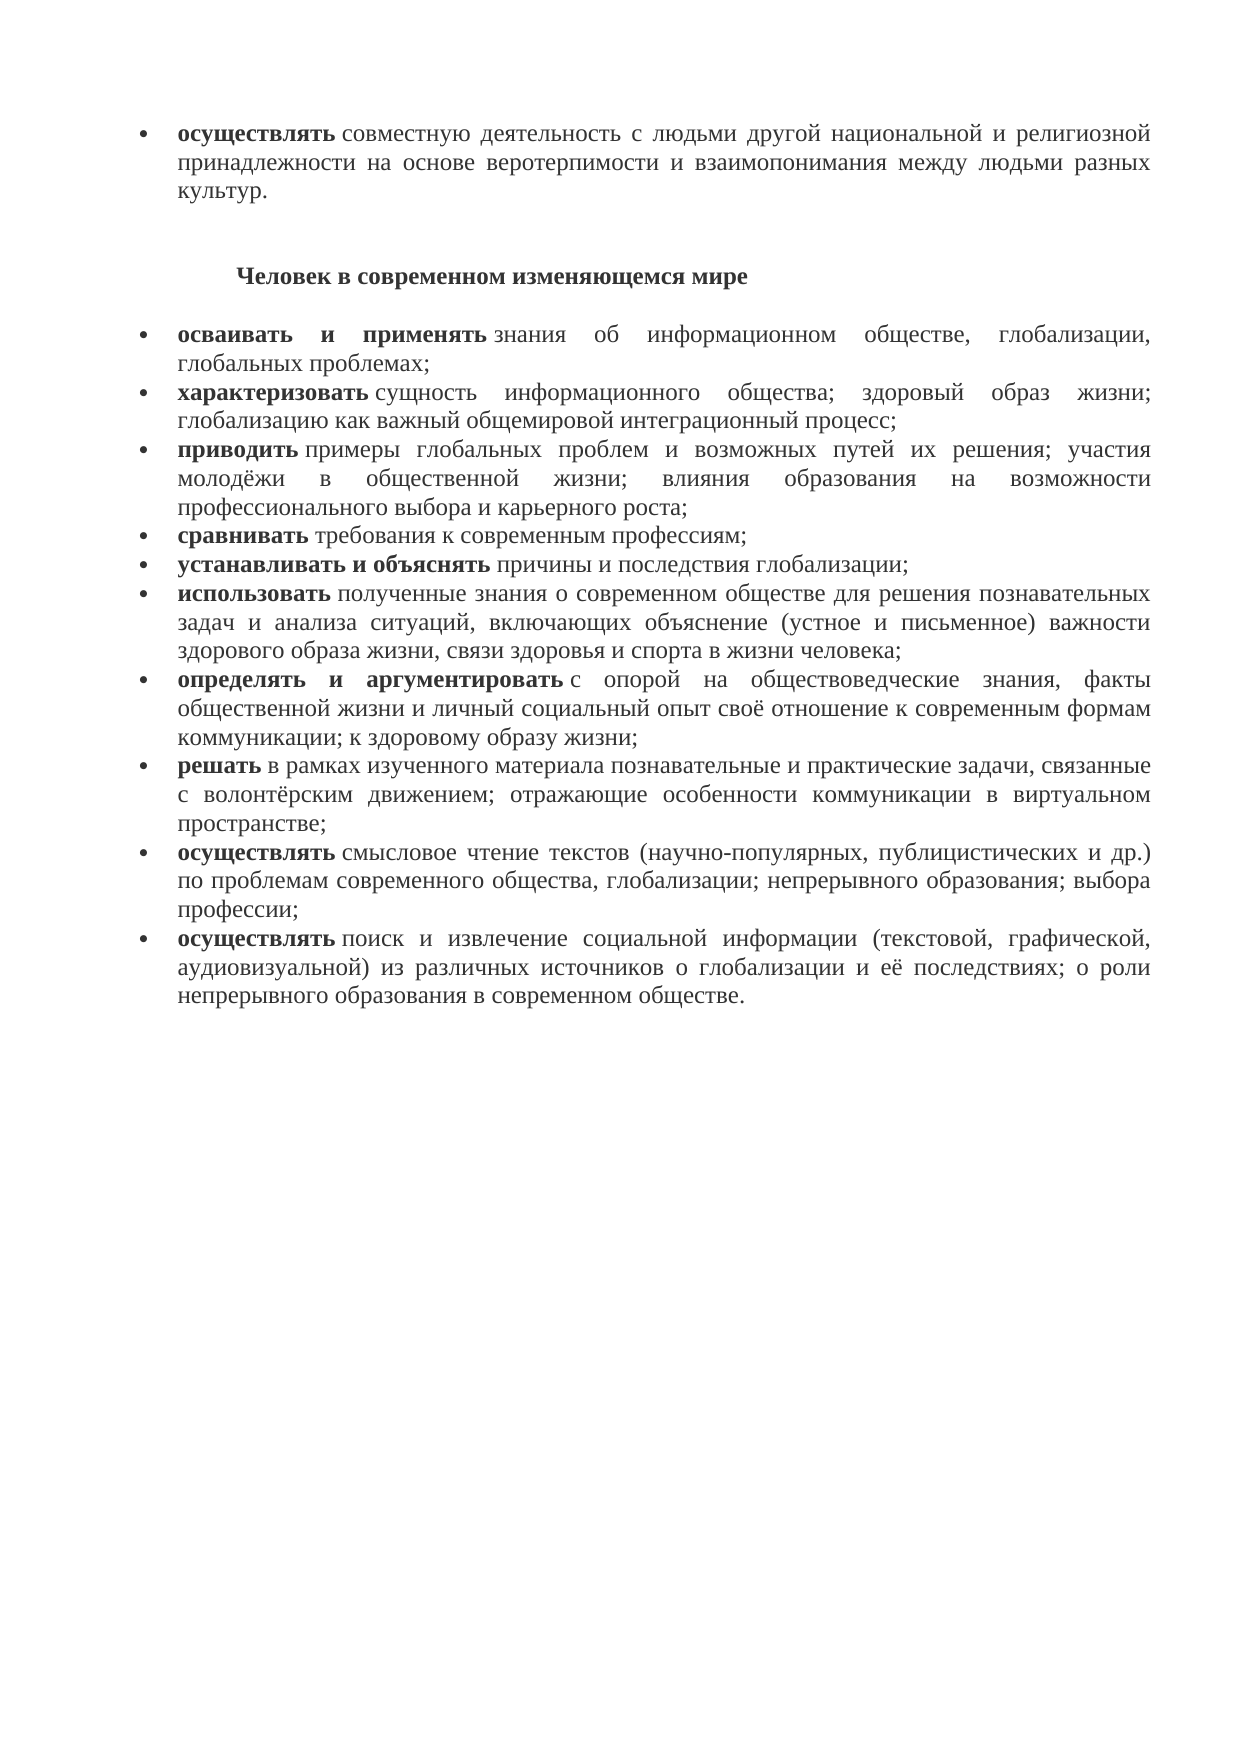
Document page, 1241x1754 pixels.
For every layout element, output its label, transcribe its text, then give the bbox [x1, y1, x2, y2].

list осуществлять смысловое чтение текстов (научно-популярных, публицистических и др.) по проблемам современного общества, глобализации; непрерывного образования; выбора профессии; [140, 837, 1152, 923]
list осуществлять совместную деятельность с людьми другой национальной и религиозной принадлежности на основе веротерпимости и взаимопонимания между людьми разных культур. [140, 118, 1152, 204]
list использовать полученные знания о современном обществе для решения познавательных задач и анализа ситуаций, включающих объяснение (устное и письменное) важности здорового образа жизни, связи здоровья и спорта в жизни человека; [140, 578, 1152, 664]
list характеризовать сущность информационного общества; здоровый образ жизни; глобализацию как важный общемировой интеграционный процесс; [140, 377, 1152, 434]
list устанавливать и объяснять причины и последствия глобализации; [140, 549, 1152, 578]
list определять и аргументировать с опорой на обществоведческие знания, факты общественной жизни и личный социальный опыт своё отношение к современным формам коммуникации; к здоровому образу жизни; [140, 664, 1152, 750]
list решать в рамках изученного материала познавательные и практические задачи, связанные с волонтёрским движением; отражающие особенности коммуникации в виртуальном пространстве; [140, 750, 1152, 837]
list осуществлять поиск и извлечение социальной информации (текстовой, графической, аудиовизуальной) из различных источников о глобализации и её последствиях; о роли непрерывного образования в современном обществе. [140, 923, 1152, 1009]
text Человек в современном изменяющемся мире [177, 261, 1152, 290]
list приводить примеры глобальных проблем и возможных путей их решения; участия молодёжи в общественной жизни; влияния образования на возможности профессионального выбора и карьерного роста; [140, 434, 1152, 520]
list осваивать и применять знания об информационном обществе, глобализации, глобальных проблемах; [140, 319, 1152, 377]
list сравнивать требования к современным профессиям; [140, 520, 1152, 549]
